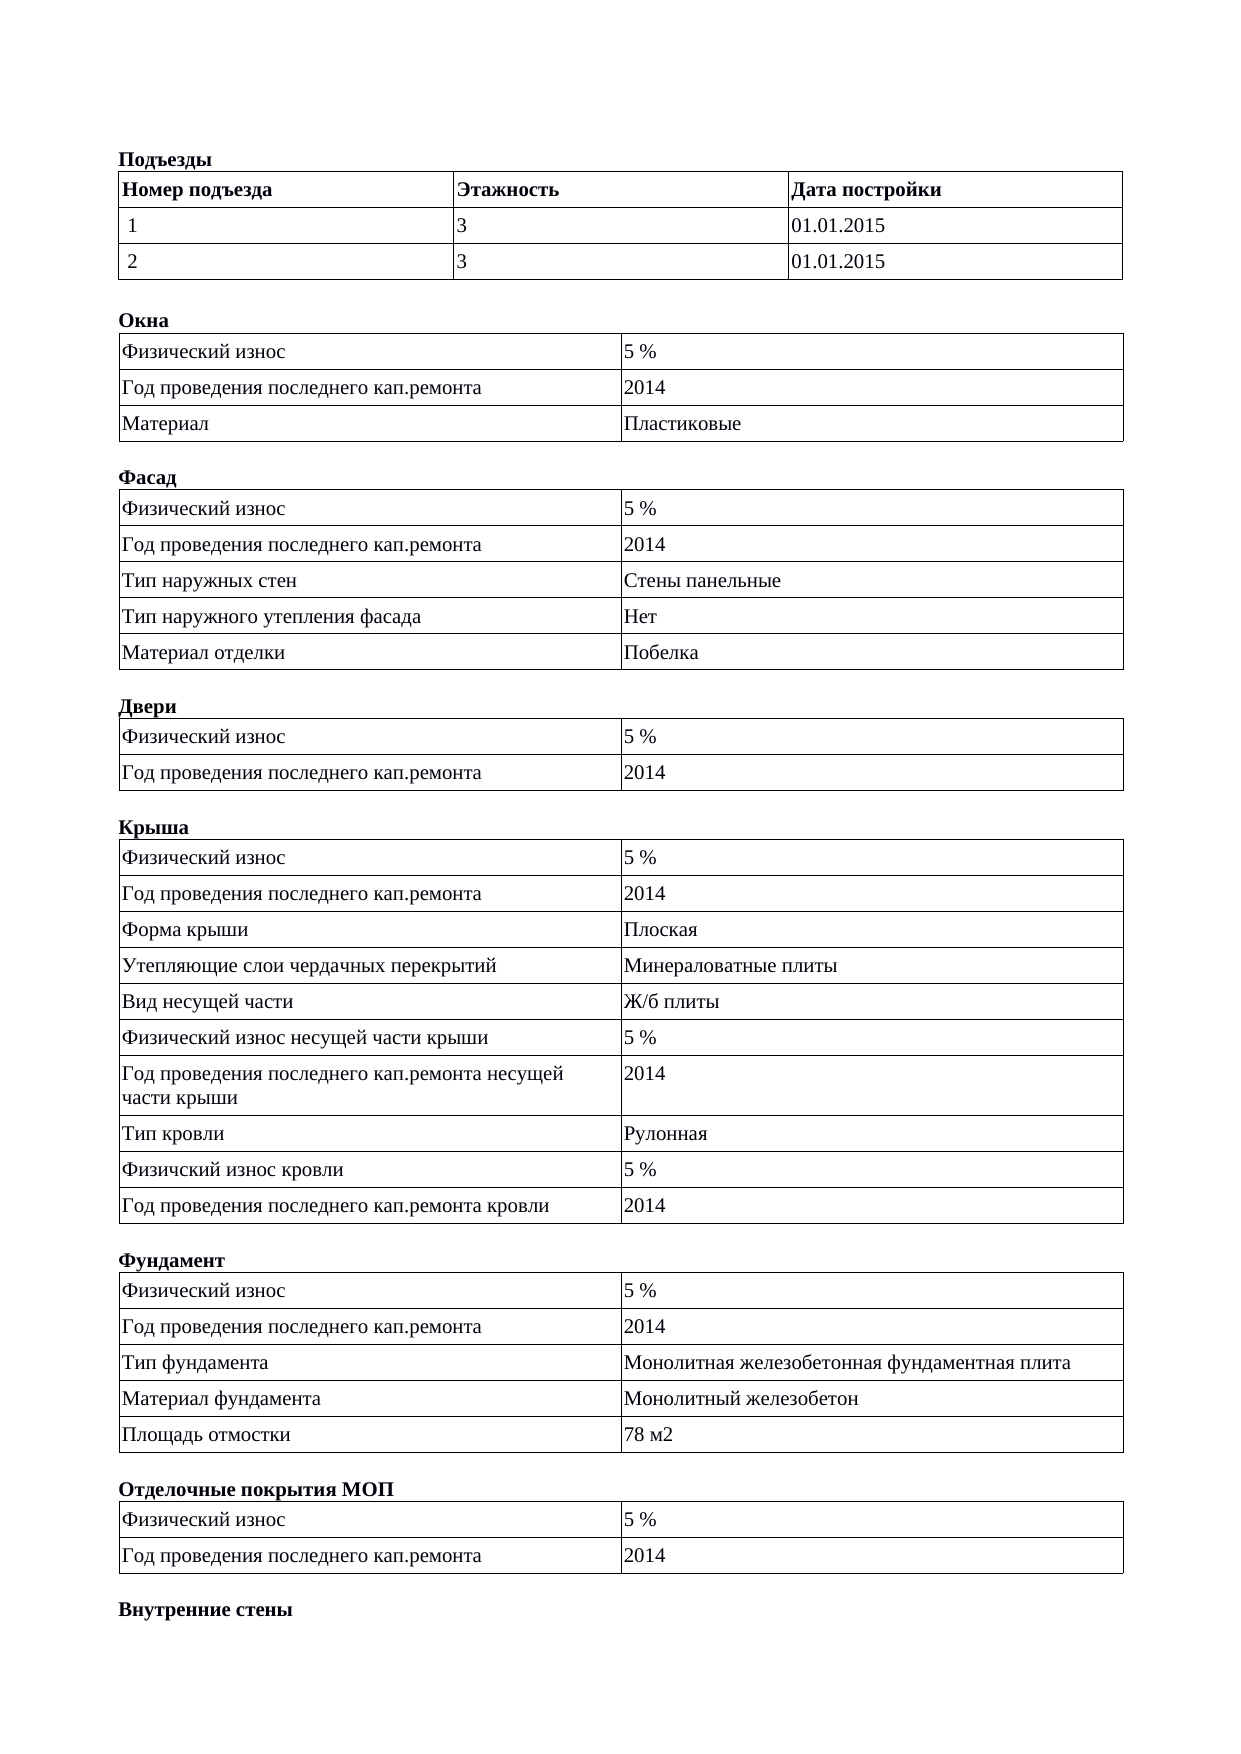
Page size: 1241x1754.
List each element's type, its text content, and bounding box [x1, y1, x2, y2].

table_cell 2014 [622, 1056, 1123, 1115]
text Подъезды [118, 147, 1122, 171]
table_cell Тип наружного утепления фасада [120, 598, 621, 633]
table_cell Форма крыши [120, 912, 621, 947]
table_header 5 % [622, 1502, 1123, 1537]
table_cell Год проведения последнего кап.ремонта [120, 526, 621, 561]
table_cell Материал [120, 406, 621, 441]
table_cell 5 % [622, 1020, 1123, 1055]
table_header Физический износ [120, 1273, 621, 1308]
table_cell Год проведения последнего кап.ремонта [120, 1538, 621, 1573]
text Двери [118, 670, 1122, 718]
table_cell 2014 [622, 1309, 1123, 1344]
table_cell 2 [119, 244, 453, 279]
table_cell Минераловатные плиты [622, 948, 1123, 983]
table_cell Материал фундамента [120, 1381, 621, 1416]
table_cell Год проведения последнего кап.ремонта [120, 755, 621, 790]
table_cell 2014 [622, 1538, 1123, 1573]
table_cell Тип кровли [120, 1116, 621, 1151]
table_header Физический износ [120, 719, 621, 754]
table_cell Площадь отмостки [120, 1417, 621, 1452]
table_cell Побелка [622, 634, 1123, 669]
table_cell Год проведения последнего кап.ремонта кровли [120, 1188, 621, 1223]
table_cell Нет [622, 598, 1123, 633]
text Фасад [118, 465, 1122, 489]
table_header Дата постройки [789, 172, 1122, 207]
table_cell 3 [454, 244, 788, 279]
table_header Физический износ [120, 334, 621, 368]
table_cell Год проведения последнего кап.ремонта [120, 876, 621, 911]
table_cell 2014 [622, 526, 1123, 561]
table_header 5 % [622, 719, 1123, 754]
table_cell Вид несущей части [120, 984, 621, 1019]
table_cell 2014 [622, 1188, 1123, 1223]
table_cell Год проведения последнего кап.ремонта [120, 1309, 621, 1344]
text Крыша [118, 791, 1122, 839]
table_header 5 % [622, 334, 1123, 368]
table_cell 01.01.2015 [789, 208, 1122, 243]
table_header Этажность [454, 172, 788, 207]
table_header 5 % [622, 840, 1123, 875]
table_cell Монолитный железобетон [622, 1381, 1123, 1416]
table_cell Тип фундамента [120, 1345, 621, 1380]
table_cell 3 [454, 208, 788, 243]
table_header 5 % [622, 1273, 1123, 1308]
table_cell Монолитная железобетонная фундаментная плита [622, 1345, 1123, 1380]
table_cell 2014 [622, 370, 1123, 404]
table_cell Год проведения последнего кап.ремонта [120, 370, 621, 404]
table_cell Физичский износ кровли [120, 1152, 621, 1187]
table_cell 78 м2 [622, 1417, 1123, 1452]
table_header Физический износ [120, 1502, 621, 1537]
table_header Номер подъезда [119, 172, 453, 207]
table_cell Плоская [622, 912, 1123, 947]
text Отделочные покрытия МОП [118, 1453, 1122, 1501]
table_cell Ж/б плиты [622, 984, 1123, 1019]
text Внутренние стены [118, 1574, 1122, 1621]
text Окна [118, 308, 1122, 332]
table_cell 2014 [622, 755, 1123, 790]
table_cell 1 [119, 208, 453, 243]
table_cell Физический износ несущей части крыши [120, 1020, 621, 1055]
table_cell Утепляющие слои чердачных перекрытий [120, 948, 621, 983]
table_header Физический износ [120, 840, 621, 875]
table_cell Рулонная [622, 1116, 1123, 1151]
table_header 5 % [622, 490, 1123, 525]
text Фундамент [118, 1224, 1122, 1272]
table_cell Пластиковые [622, 406, 1123, 441]
table_header Физический износ [120, 490, 621, 525]
table_cell 5 % [622, 1152, 1123, 1187]
table_cell Стены панельные [622, 562, 1123, 597]
table_cell Материал отделки [120, 634, 621, 669]
table_cell 01.01.2015 [789, 244, 1122, 279]
table_cell 2014 [622, 876, 1123, 911]
table_cell Год проведения последнего кап.ремонта несущей части крыши [120, 1056, 621, 1115]
table_cell Тип наружных стен [120, 562, 621, 597]
